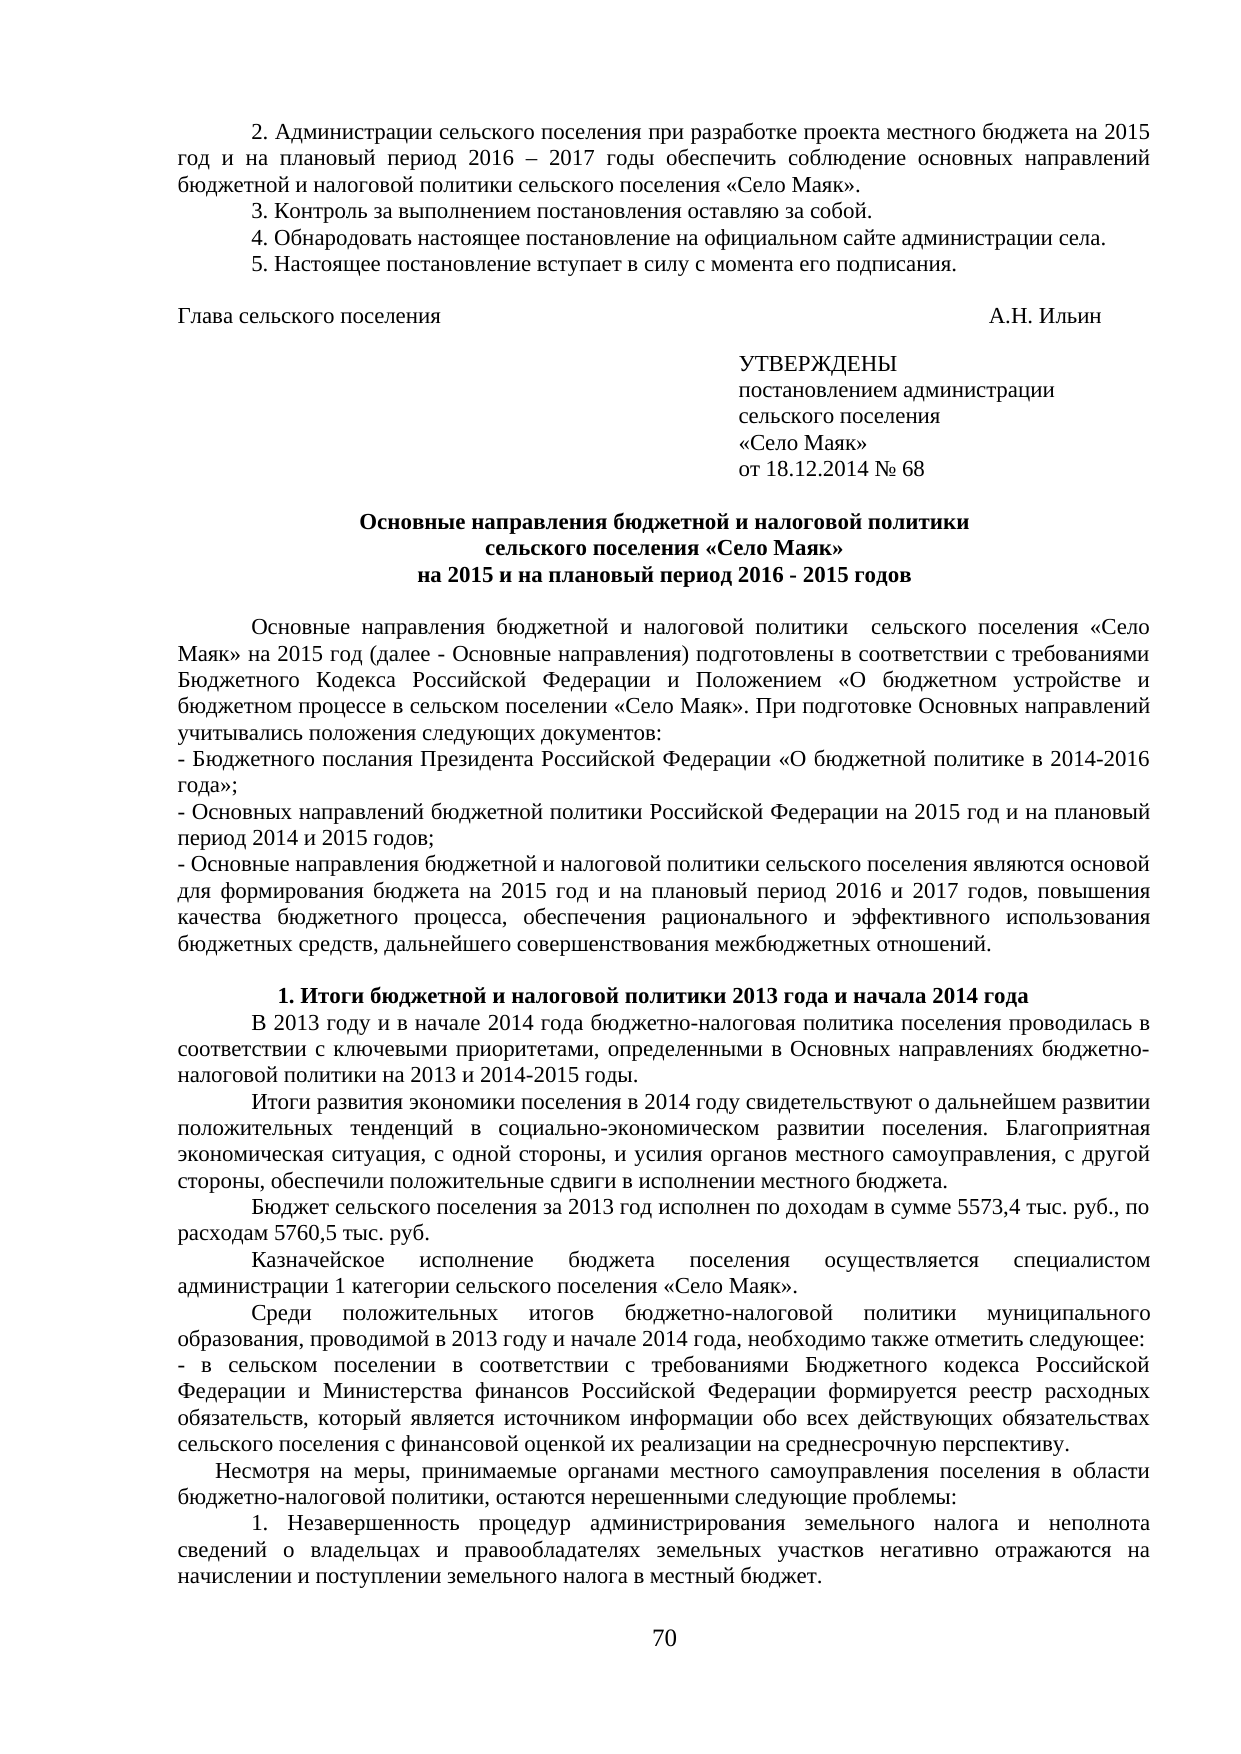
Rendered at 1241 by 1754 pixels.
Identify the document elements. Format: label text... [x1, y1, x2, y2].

text УТВЕРЖДЕНЫ [738, 350, 1152, 376]
text 5. Настоящее постановление вступает в силу с момента его подписания. [177, 250, 1152, 276]
list 1. Итоги бюджетной и налоговой политики 2013 года и начала 2014 года [277, 982, 1152, 1009]
text от 18.12.2014 № 68 [738, 455, 1152, 482]
text Основные направления бюджетной и налоговой политики сельского поселения «Село Маяк» на 2015 год (далее - Основные направления) подготовлены в соответствии с требованиями Бюджетного Кодекса Российской Федерации и Положением «О бюджетном устройстве и бюджетном процессе в сельском поселении «Село Маяк». При подготовке Основных направлений учитывались положения следующих документов: [177, 613, 1152, 745]
text 4. Обнародовать настоящее постановление на официальном сайте администрации села. [177, 223, 1152, 250]
text сельского поселения «Село Маяк» [177, 534, 1152, 561]
text «Село Маяк» [738, 429, 1152, 455]
text 1. Незавершенность процедур администрирования земельного налога и неполнота сведений о владельцах и правообладателях земельных участков негативно отражаются на начислении и поступлении земельного налога в местный бюджет. [177, 1509, 1152, 1588]
text Глава сельского поселения А.Н. Ильин [177, 303, 1152, 329]
text Среди положительных итогов бюджетно-налоговой политики муниципального образования, проводимой в 2013 году и начале 2014 года, необходимо также отметить следующее: [177, 1298, 1152, 1351]
text - Бюджетного послания Президента Российской Федерации «О бюджетной политике в 2014-2016 года»; [177, 745, 1152, 798]
text Основные направления бюджетной и налоговой политики [177, 508, 1152, 534]
text - в сельском поселении в соответствии с требованиями Бюджетного кодекса Российской Федерации и Министерства финансов Российской Федерации формируется реестр расходных обязательств, который является источником информации обо всех действующих обязательствах сельского поселения с финансовой оценкой их реализации на среднесрочную перспективу. [177, 1351, 1152, 1457]
text 3. Контроль за выполнением постановления оставляю за собой. [177, 197, 1152, 223]
text В 2013 году и в начале 2014 года бюджетно-налоговая политика поселения проводилась в соответствии с ключевыми приоритетами, определенными в Основных направлениях бюджетно-налоговой политики на 2013 и 2014-2015 годы. [177, 1009, 1152, 1088]
text - Основных направлений бюджетной политики Российской Федерации на 2015 год и на плановый период 2014 и 2015 годов; [177, 798, 1152, 851]
text Бюджет сельского поселения за 2013 год исполнен по доходам в сумме 5573,4 тыс. руб., по расходам 5760,5 тыс. руб. [177, 1193, 1152, 1246]
text на 2015 и на плановый период 2016 - 2015 годов [177, 561, 1152, 587]
text Несмотря на меры, принимаемые органами местного самоуправления поселения в области бюджетно-налоговой политики, остаются нерешенными следующие проблемы: [177, 1457, 1152, 1509]
text сельского поселения [738, 402, 1152, 429]
text 2. Администрации сельского поселения при разработке проекта местного бюджета на 2015 год и на плановый период 2016 – 2017 годы обеспечить соблюдение основных направлений бюджетной и налоговой политики сельского поселения «Село Маяк». [177, 118, 1152, 197]
text - Основные направления бюджетной и налоговой политики сельского поселения являются основой для формирования бюджета на 2015 год и на плановый период 2016 и 2017 годов, повышения качества бюджетного процесса, обеспечения рационального и эффективного использования бюджетных средств, дальнейшего совершенствования межбюджетных отношений. [177, 851, 1152, 956]
text Казначейское исполнение бюджета поселения осуществляется специалистом администрации 1 категории сельского поселения «Село Маяк». [177, 1246, 1152, 1298]
text постановлением администрации [738, 376, 1152, 402]
text Итоги развития экономики поселения в 2014 году свидетельствуют о дальнейшем развитии положительных тенденций в социально-экономическом развитии поселения. Благоприятная экономическая ситуация, с одной стороны, и усилия органов местного самоуправления, с другой стороны, обеспечили положительные сдвиги в исполнении местного бюджета. [177, 1088, 1152, 1193]
